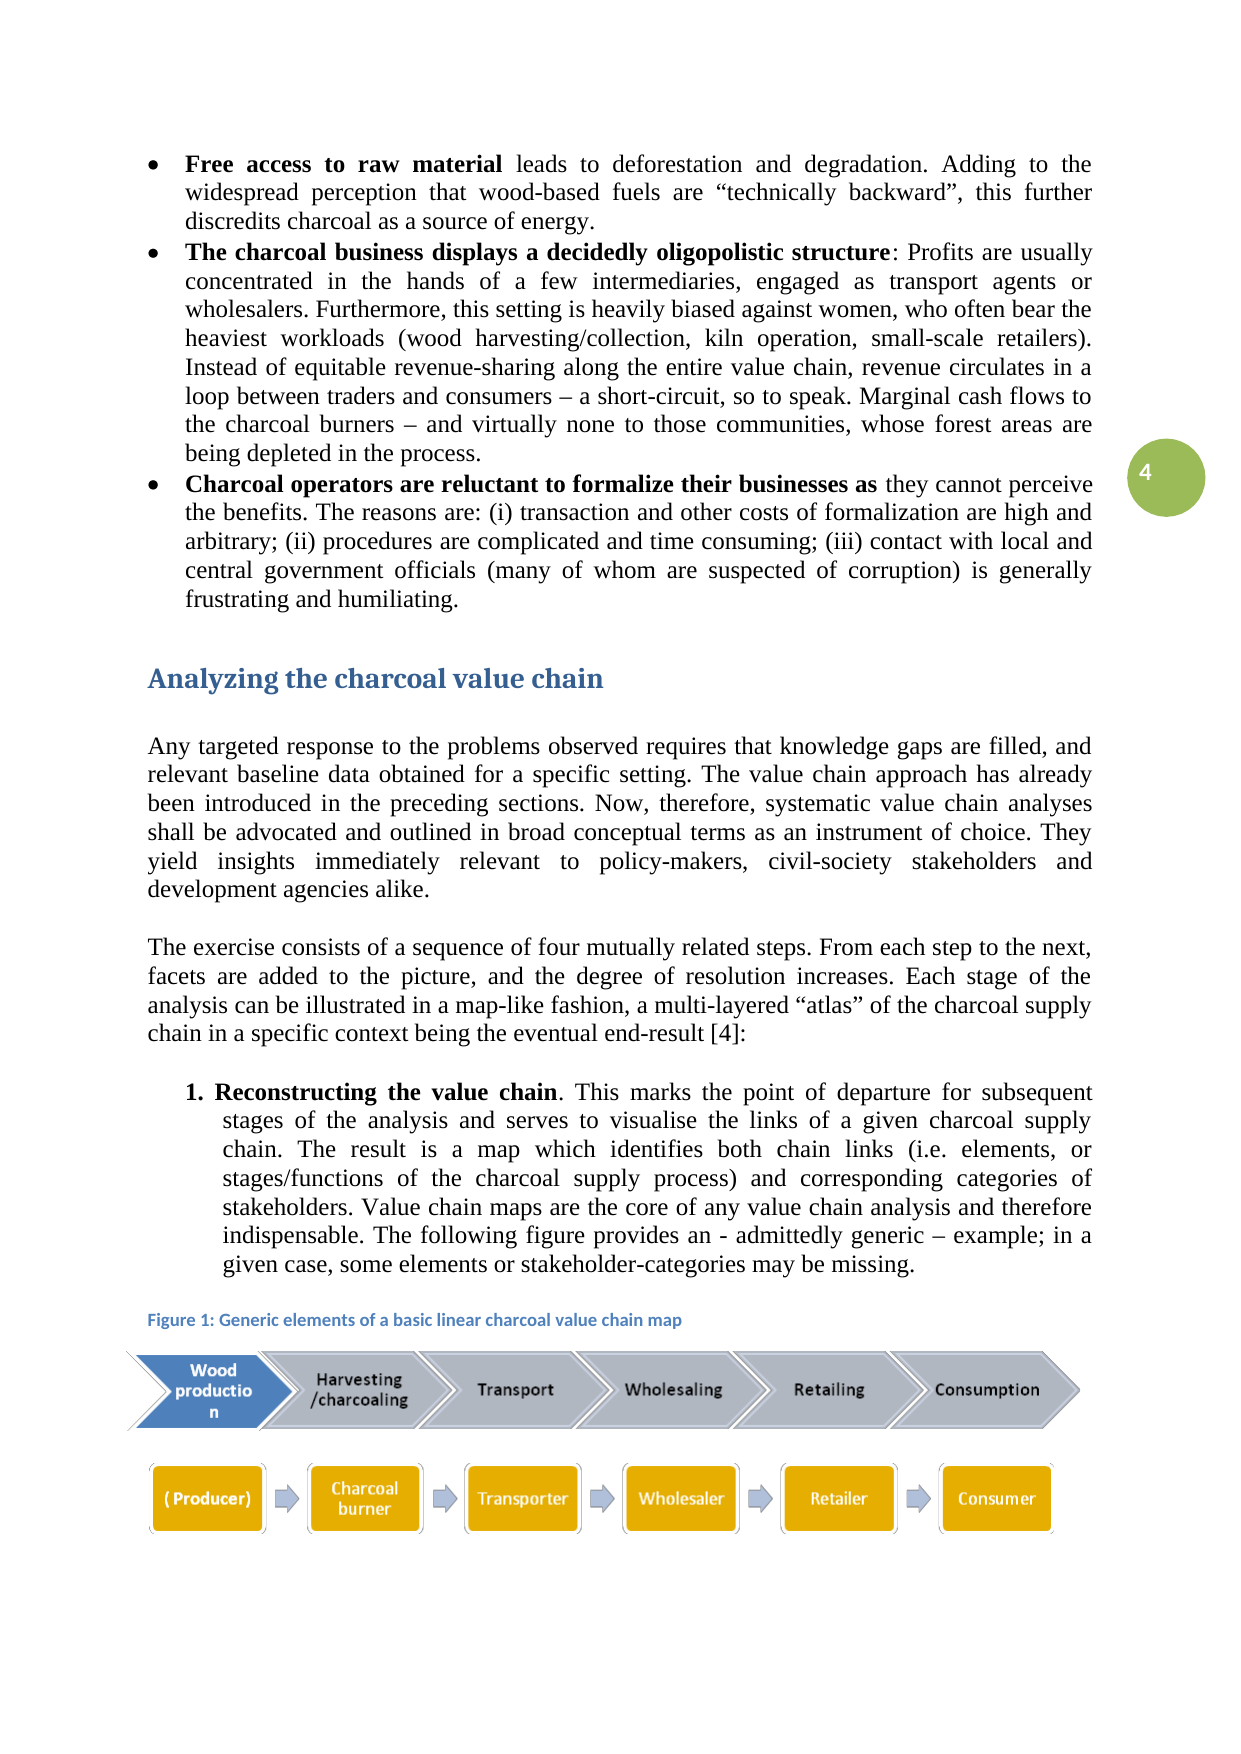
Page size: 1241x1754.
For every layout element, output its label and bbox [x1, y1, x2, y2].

picture [125, 1351, 1081, 1431]
picture [148, 1463, 1054, 1534]
picture [147, 147, 171, 178]
picture [147, 467, 171, 498]
picture [147, 235, 171, 266]
